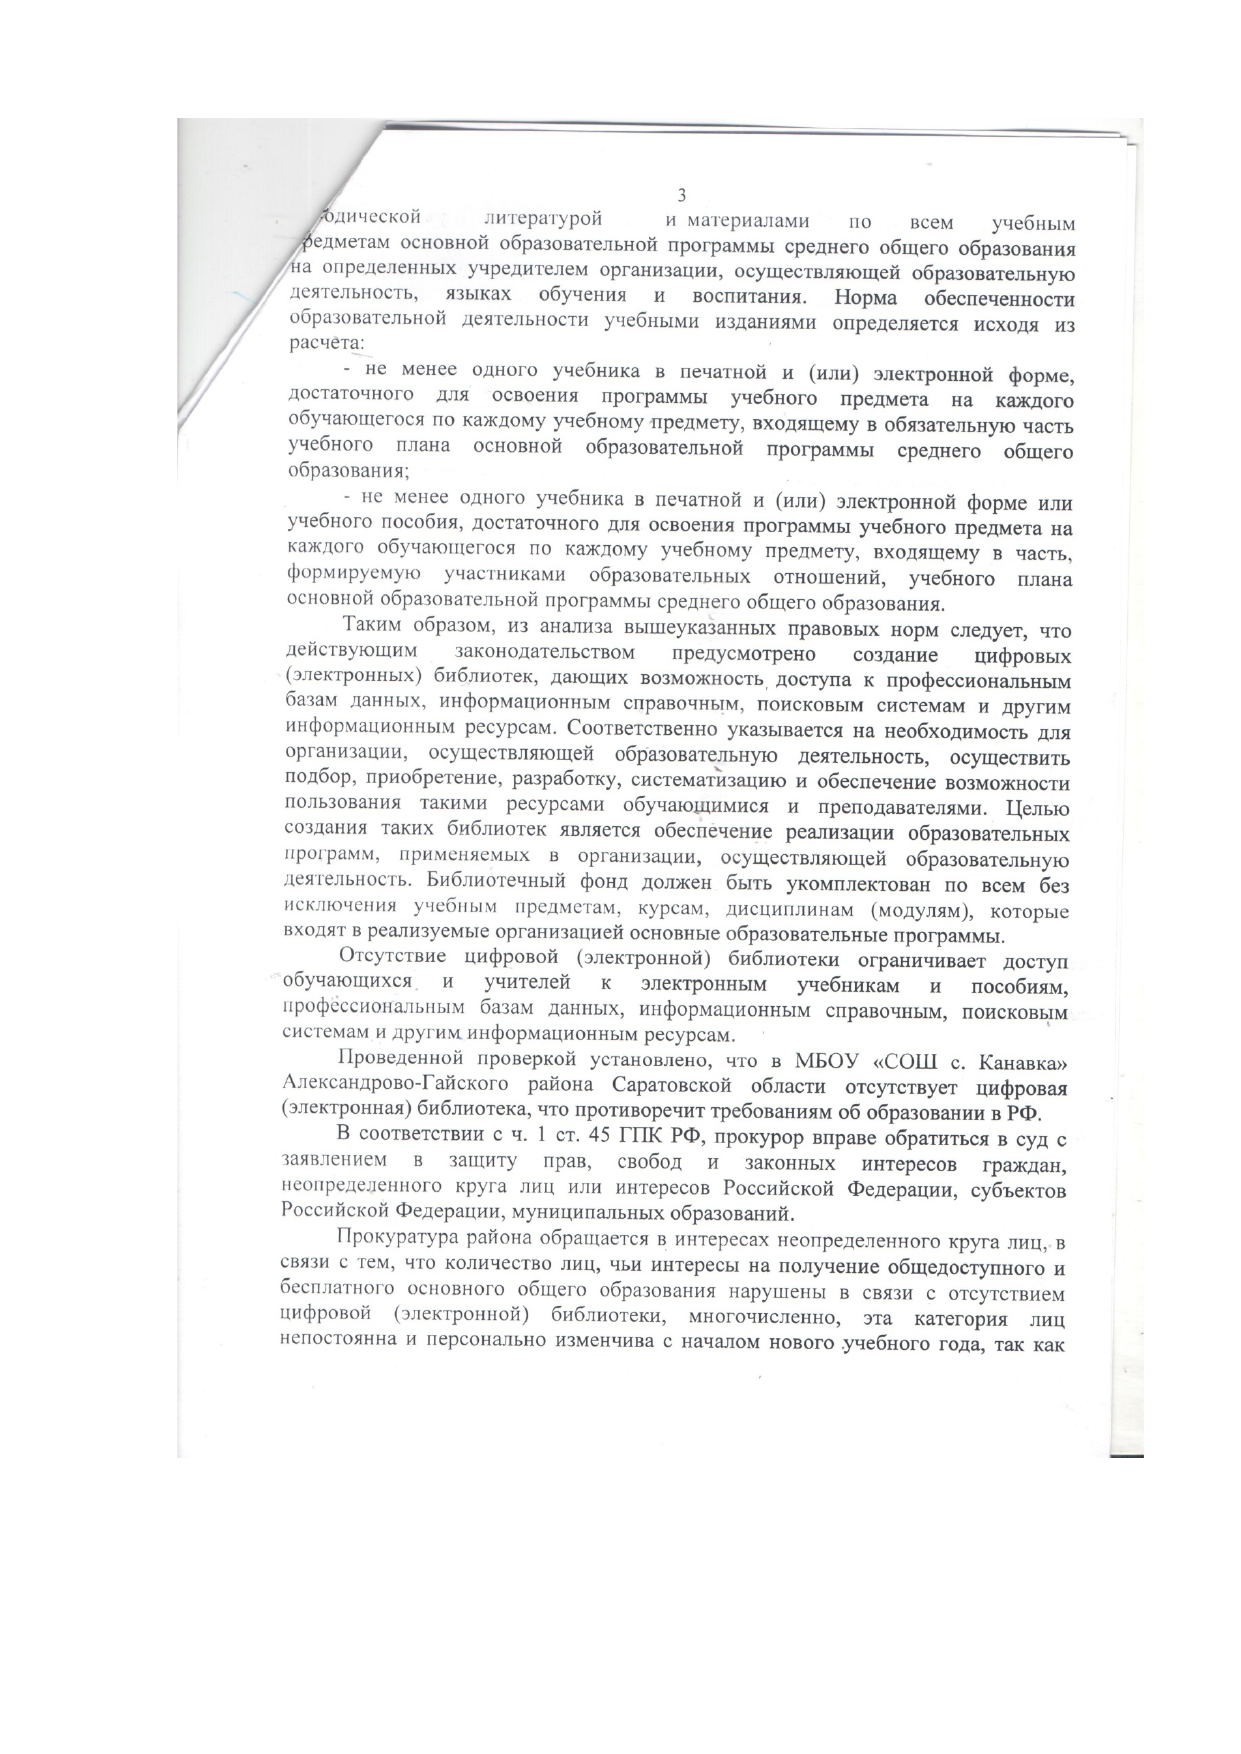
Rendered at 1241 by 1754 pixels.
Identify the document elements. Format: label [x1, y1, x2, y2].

picture [177, 118, 1152, 1458]
